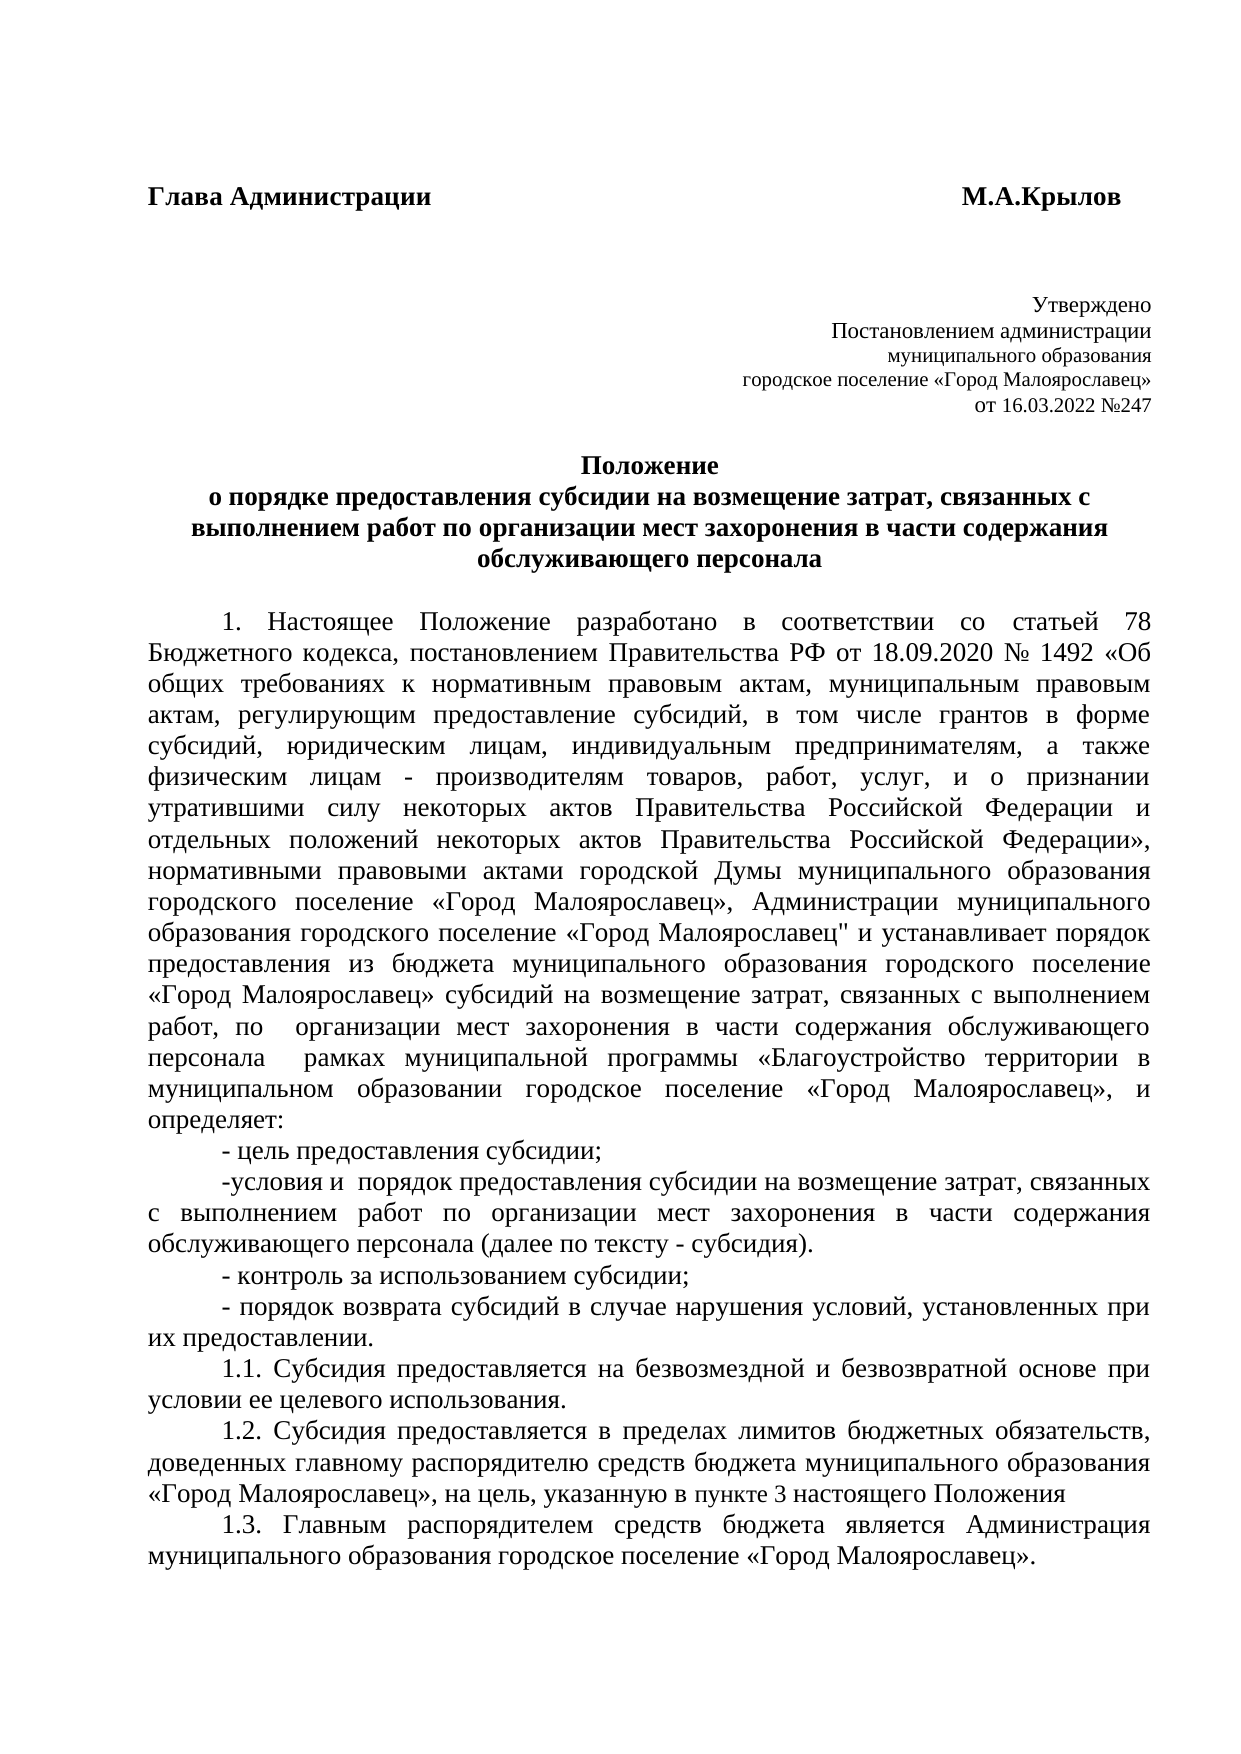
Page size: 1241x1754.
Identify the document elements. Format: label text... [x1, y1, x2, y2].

text 1. Настоящее Положение разработано в соответствии со статьей 78 Бюджетного кодекса, постановлением Правительства РФ от 18.09.2020 № 1492 «Об общих требованиях к нормативным правовым актам, муниципальным правовым актам, регулирующим предоставление субсидий, в том числе грантов в форме субсидий, юридическим лицам, индивидуальным предпринимателям, а также физическим лицам - производителям товаров, работ, услуг, и о признании утратившими силу некоторых актов Правительства Российской Федерации и отдельных положений некоторых актов Правительства Российской Федерации», нормативными правовыми актами городской Думы муниципального образования городского поселение «Город Малоярославец», Администрации муниципального образования городского поселение «Город Малоярославец" и устанавливает порядок предоставления из бюджета муниципального образования городского поселение «Город Малоярославец» субсидий на возмещение затрат, связанных с выполнением работ, по организации мест захоронения в части содержания обслуживающего персонала рамках муниципальной программы «Благоустройство территории в муниципальном образовании городское поселение «Город Малоярославец», и определяет: [148, 605, 1152, 1134]
text Глава Администрации М.А.Крылов [148, 180, 1152, 212]
title о порядке предоставления субсидии на возмещение затрат, связанных с выполнением работ по организации мест захоронения в части содержания обслуживающего персонала [148, 480, 1152, 573]
title Положение [148, 449, 1152, 480]
text 1.3. Главным распорядителем средств бюджета является Администрация муниципального образования городское поселение «Город Малоярославец». [148, 1508, 1152, 1570]
text Постановлением администрации [148, 317, 1152, 343]
text -условия и порядок предоставления субсидии на возмещение затрат, связанных с выполнением работ по организации мест захоронения в части содержания обслуживающего персонала (далее по тексту - субсидия). [148, 1165, 1152, 1259]
text от 16.03.2022 №247 [148, 391, 1152, 418]
text муниципального образования [148, 343, 1152, 367]
text Утверждено [148, 291, 1152, 317]
text - контроль за использованием субсидии; [148, 1259, 1152, 1290]
text 1.2. Субсидия предоставляется в пределах лимитов бюджетных обязательств, доведенных главному распорядителю средств бюджета муниципального образования «Город Малоярославец», на цель, указанную в пункте 3 настоящего Положения [148, 1414, 1152, 1508]
text - цель предоставления субсидии; [148, 1134, 1152, 1165]
text городское поселение «Город Малоярославец» [148, 367, 1152, 391]
text 1.1. Субсидия предоставляется на безвозмездной и безвозвратной основе при условии ее целевого использования. [148, 1352, 1152, 1414]
text - порядок возврата субсидий в случае нарушения условий, установленных при их предоставлении. [148, 1290, 1152, 1352]
